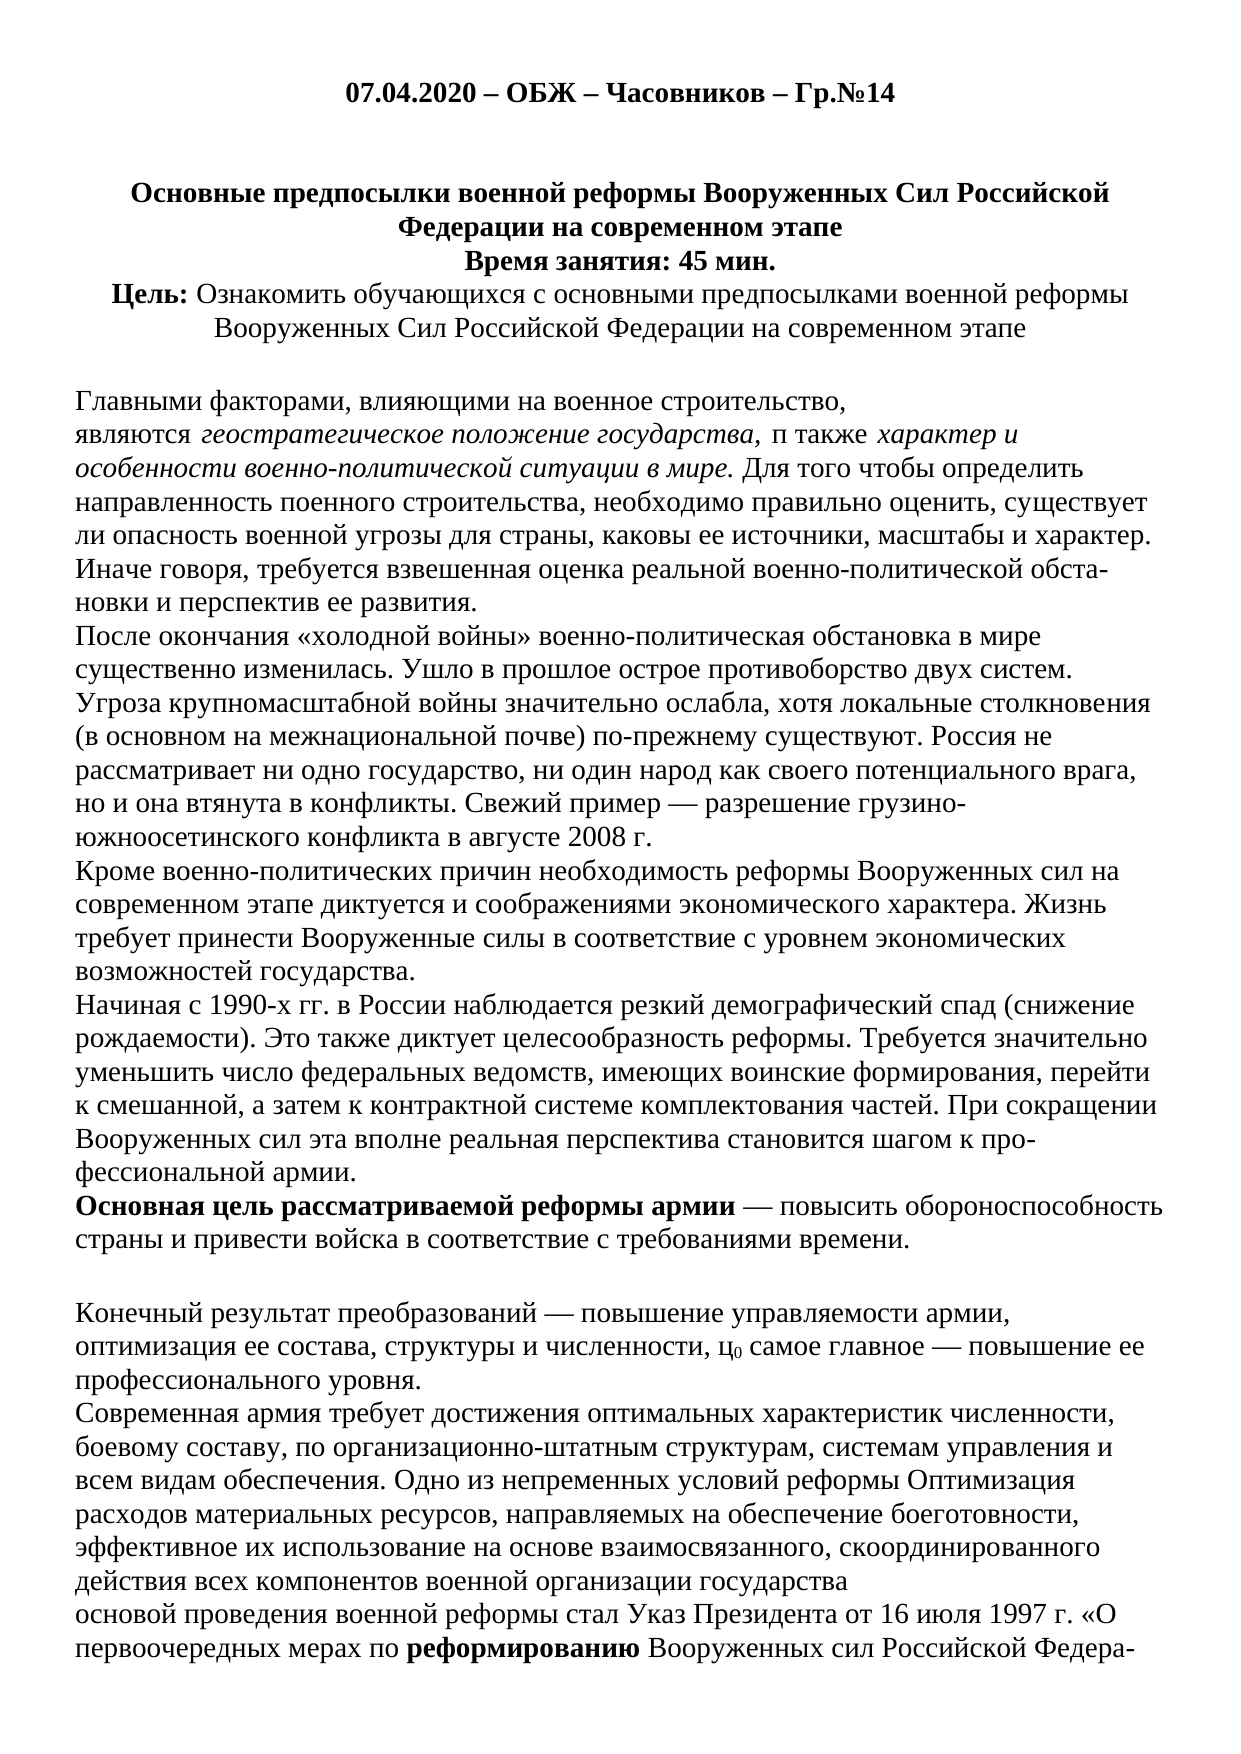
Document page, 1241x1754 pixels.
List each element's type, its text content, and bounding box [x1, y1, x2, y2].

text Современная армия требует достижения оптимальных характеристик численности, боевому составу, по организационно-штатным структурам, системам управления и всем видам обеспечения. Одно из непременных условий реформы Оптимизация расходов материальных ресурсов, направляемых на обеспечение боеготовности, эффективное их использование на основе взаимосвязанного, скоординированного действия всех компонентов военной организации государства [75, 1395, 1165, 1597]
text Главными факторами, влияющими на военное строительство, являются геостратегическое положение государства, п также характер и особенности военно-политической ситуации в мире. Для того чтобы определить направленность поенного строительства, необходимо правильно оценить, существует ли опасность военной угрозы для страны, каковы ее источники, масштабы и характер. Иначе говоря, требуется взвешенная оценка реальной военно-политической обстановки и перспектив ее развития. [75, 383, 1165, 618]
text Основная цель рассматриваемой реформы армии — повысить обороноспособность страны и привести войска в соответствие с требованиями времени. [75, 1188, 1165, 1255]
text Время занятия: 45 мин. [75, 243, 1165, 276]
text 07.04.2020 – ОБЖ – Часовников – Гр.№14 [75, 75, 1165, 108]
text Цель: Ознакомить обучающихся с основными предпосылками военной реформы Вооруженных Сил Российской Федерации на современном этапе [75, 276, 1165, 343]
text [75, 1597, 1165, 1664]
text Конечный результат преобразований — повышение управляемости армии, оптимизация ее состава, структуры и численности, ц0 самое главное — повышение ее профессионального уровня. [75, 1295, 1165, 1395]
text Основные предпосылки военной реформы Вооруженных Сил Российской Федерации на современном этапе [75, 176, 1165, 243]
text Кроме военно-политических причин необходимость реформы Вооруженных сил на современном этапе диктуется и соображениями экономического характера. Жизнь требует принести Вооруженные силы в соответствие с уровнем экономических возможностей государства. [75, 853, 1165, 987]
text После окончания «холодной войны» военно-политическая обстановка в мире существенно изменилась. Ушло в прошлое острое противоборство двух систем. Угроза крупномасштабной войны значительно ослабла, хотя локальные столкновения (в основном на межнациональной почве) по-прежнему существуют. Россия не рассматривает ни одно государство, ни один народ как своего потенциального врага, но и она втянута в конфликты. Свежий пример — разрешение грузино- южноосетинского конфликта в августе 2008 г. [75, 618, 1165, 853]
text Начиная с 1990-х гг. в России наблюдается резкий демографический спад (снижение рождаемости). Это также диктует целесообразность реформы. Требуется значительно уменьшить число федеральных ведомств, имеющих воинские формирования, перейти к смешанной, а затем к контрактной системе комплектования частей. При сокращении Вооруженных сил эта вполне реальная перспектива становится шагом к профессиональной армии. [75, 987, 1165, 1188]
